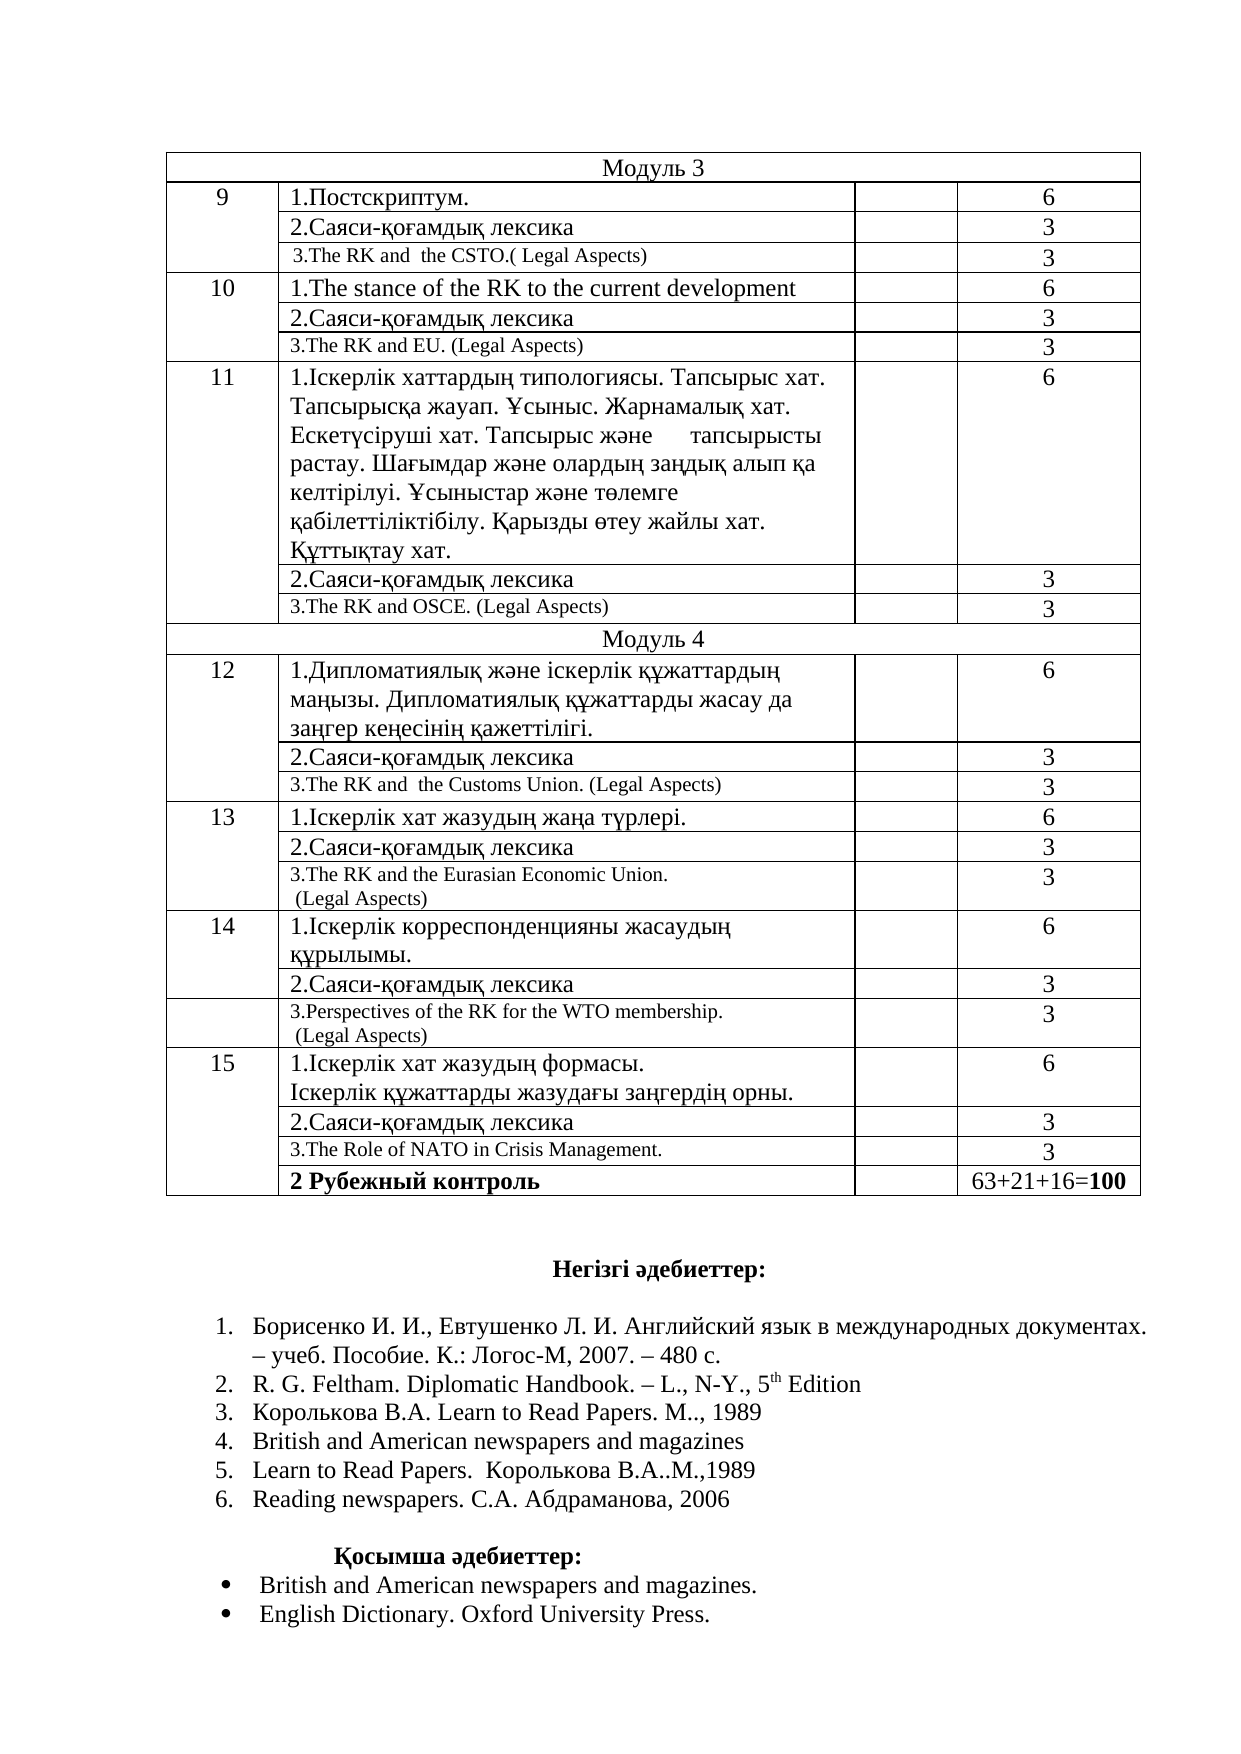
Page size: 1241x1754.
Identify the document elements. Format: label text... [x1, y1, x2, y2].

table_cell 6 [958, 655, 1140, 741]
table_cell [856, 303, 957, 331]
table_cell 3 [958, 772, 1140, 801]
table_cell 3 [958, 565, 1140, 593]
table_cell 3.The Role of NATO in Crisis Management. [279, 1137, 854, 1165]
table_cell 9 [167, 183, 278, 272]
table_cell 3.The RK and OSCE. (Legal Aspects) [279, 594, 854, 623]
table_cell 14 [167, 911, 278, 998]
table_cell 2.Саяси-қоғамдық лексика [279, 832, 854, 861]
table_cell 3 [958, 1107, 1140, 1136]
table_cell 63+21+16=100 [958, 1166, 1140, 1195]
list R. G. Feltham. Diplomatic Handbook. – L., N-Y., 5th Edition [215, 1369, 1152, 1397]
table_cell [856, 565, 957, 593]
table_cell 3 [958, 743, 1140, 771]
table_cell 2 Рубежный контроль [279, 1166, 854, 1195]
table_cell 1.Постскриптум. [279, 183, 854, 211]
table_cell 6 [958, 183, 1140, 211]
table_cell 1.Іскерлік хат жазудың формасы. Іскерлік құжаттарды жазудағы заңгердің орны. [279, 1048, 854, 1106]
table_cell 1.Іскерлік корреспонденцияны жасаудың құрылымы. [279, 911, 854, 968]
table_cell [856, 743, 957, 771]
table_cell 3 [958, 212, 1140, 242]
table_cell [856, 1107, 957, 1136]
table_cell [856, 212, 957, 242]
table_cell 2.Саяси-қоғамдық лексика [279, 969, 854, 998]
table_cell [167, 999, 278, 1047]
table_cell [856, 594, 957, 623]
table_cell 15 [167, 1048, 278, 1195]
table_cell 2.Саяси-қоғамдық лексика [279, 1107, 854, 1136]
table_cell 3 [958, 969, 1140, 998]
table_cell [856, 832, 957, 861]
list British and American newspapers and magazines. [222, 1570, 1152, 1599]
table_cell [856, 999, 957, 1047]
table_cell 3.The RK and the CSTO.( Legal Aspects) [279, 243, 854, 272]
table_cell [856, 1137, 957, 1165]
table_cell 6 [958, 362, 1140, 563]
table_cell 2.Саяси-қоғамдық лексика [279, 212, 854, 242]
table_cell 11 [167, 362, 278, 623]
table_cell [856, 911, 957, 968]
table_cell 6 [958, 802, 1140, 831]
table_cell [856, 333, 957, 361]
table_cell 3 [958, 1137, 1140, 1165]
table_cell 12 [167, 655, 278, 801]
table_cell [856, 1048, 957, 1106]
table_cell [856, 1166, 957, 1195]
table_cell 6 [958, 1048, 1140, 1106]
list Борисенко И. И., Евтушенко Л. И. Английский язык в международных документах. – учеб. Пособие. К.: Логос-М, 2007. – 480 с. [215, 1311, 1152, 1369]
list Learn to Read Papers. Королькова В.А..М.,1989 [215, 1455, 1152, 1484]
table_cell [856, 655, 957, 741]
table_cell 3 [958, 333, 1140, 361]
table_cell [856, 243, 957, 272]
table_cell 3 [958, 243, 1140, 272]
list Королькова В.А. Learn to Read Papers. M.., 1989 [215, 1397, 1152, 1426]
table_cell 3 [958, 999, 1140, 1047]
table_cell [856, 273, 957, 302]
list British and American newspapers and magazines [215, 1426, 1152, 1455]
table_cell [856, 362, 957, 563]
table_cell 3 [958, 862, 1140, 910]
table_cell 3 [958, 594, 1140, 623]
table_cell 1.The stance of the RK to the current development [279, 273, 854, 302]
table_cell 3.The RK and the Eurasian Economic Union. (Legal Aspects) [279, 862, 854, 910]
table_cell 3.The RK and the Customs Union. (Legal Aspects) [279, 772, 854, 801]
table_cell [856, 969, 957, 998]
table_cell [856, 802, 957, 831]
table_cell [856, 862, 957, 910]
table_cell 2.Саяси-қоғамдық лексика [279, 303, 854, 331]
table_cell 1.Дипломатиялық және іскерлік құжаттардың маңызы. Дипломатиялық құжаттарды жасау да заңгер кеңесінің қажеттілігі. [279, 655, 854, 741]
table_cell 6 [958, 911, 1140, 968]
table_cell [856, 772, 957, 801]
table_cell 3.Perspectives of the RK for the WTO membership. (Legal Aspects) [279, 999, 854, 1047]
text Қосымша әдебиеттер: [215, 1541, 1152, 1570]
table_cell 1.Іскерлік хаттардың типологиясы. Тапсырыс хат. Тапсырысқа жауап. Ұсыныс. Жарнамалық хат. Ескетүсіруші хат. Тапсырыс және тапсырысты растау. Шағымдар және олардың заңдық алып қа келтірілуі. Ұсыныстар және төлемге қабілеттіліктібілу. Қарызды өтеу жайлы хат. Құттықтау хат. [279, 362, 854, 563]
table_cell 1.Іскерлік хат жазудың жаңа түрлері. [279, 802, 854, 831]
table_header Модуль 3 [167, 153, 1140, 181]
table_cell Модуль 4 [167, 624, 1140, 654]
table_cell 3 [958, 832, 1140, 861]
table_cell 3 [958, 303, 1140, 331]
table_cell 13 [167, 802, 278, 910]
list Reading newspapers. С.А. Абдраманова, 2006 [215, 1484, 1152, 1512]
table_cell 2.Саяси-қоғамдық лексика [279, 743, 854, 771]
table_cell 10 [167, 273, 278, 361]
text Негізгі әдебиеттер: [177, 1254, 1152, 1282]
table_cell 2.Саяси-қоғамдық лексика [279, 565, 854, 593]
table_cell 3.The RK and EU. (Legal Aspects) [279, 333, 854, 361]
table_cell 6 [958, 273, 1140, 302]
list English Dictionary. Oxford University Press. [222, 1599, 1152, 1627]
table_cell [856, 183, 957, 211]
